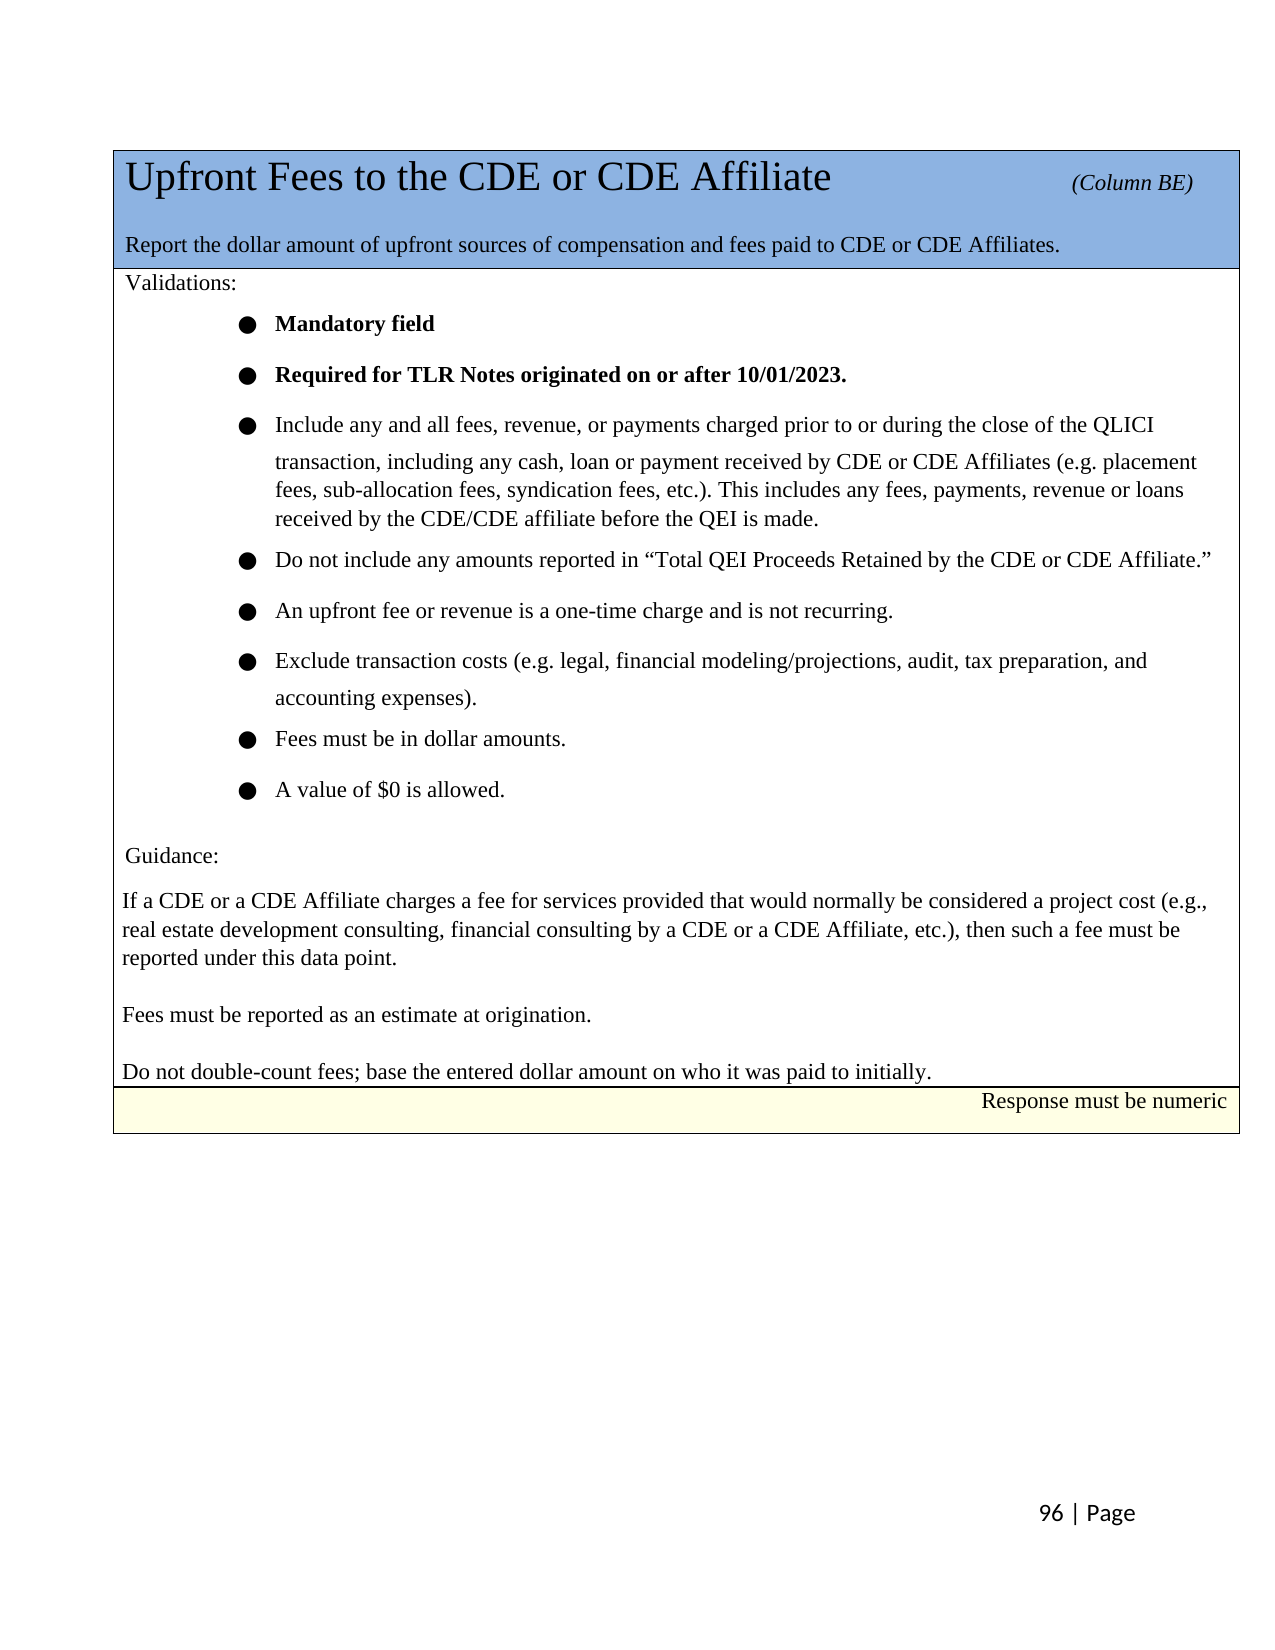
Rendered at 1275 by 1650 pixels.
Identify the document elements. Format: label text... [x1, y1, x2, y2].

table_header Upfront Fees to the CDE or CDE Affiliate (Column BE) Report the dollar amount of upfront sources of compensation and fees paid to CDE or CDE Affiliates. [114, 151, 1239, 268]
table_cell Validations: Mandatory field Required for TLR Notes originated on or after 10/01/2023. Include any and all fees, revenue, or payments charged prior to or during the close of the QLICI transaction, including any cash, loan or payment received by CDE or CDE Affiliates (e.g. placement fees, sub-allocation fees, syndication fees, etc.). This includes any fees, payments, revenue or loans received by the CDE/CDE affiliate before the QEI is made. Do not include any amounts reported in “Total QEI Proceeds Retained by the CDE or CDE Affiliate.” An upfront fee or revenue is a one-time charge and is not recurring. Exclude transaction costs (e.g. legal, financial modeling/projections, audit, tax preparation, and accounting expenses). Fees must be in dollar amounts. A value of $0 is allowed. Guidance: If a CDE or a CDE Affiliate charges a fee for services provided that would normally be considered a project cost (e.g., real estate development consulting, financial consulting by a CDE or a CDE Affiliate, etc.), then such a fee must be reported under this data point. Fees must be reported as an estimate at origination. Do not double-count fees; base the entered dollar amount on who it was paid to initially. [114, 269, 1239, 1086]
table_cell Response must be numeric [114, 1088, 1239, 1132]
